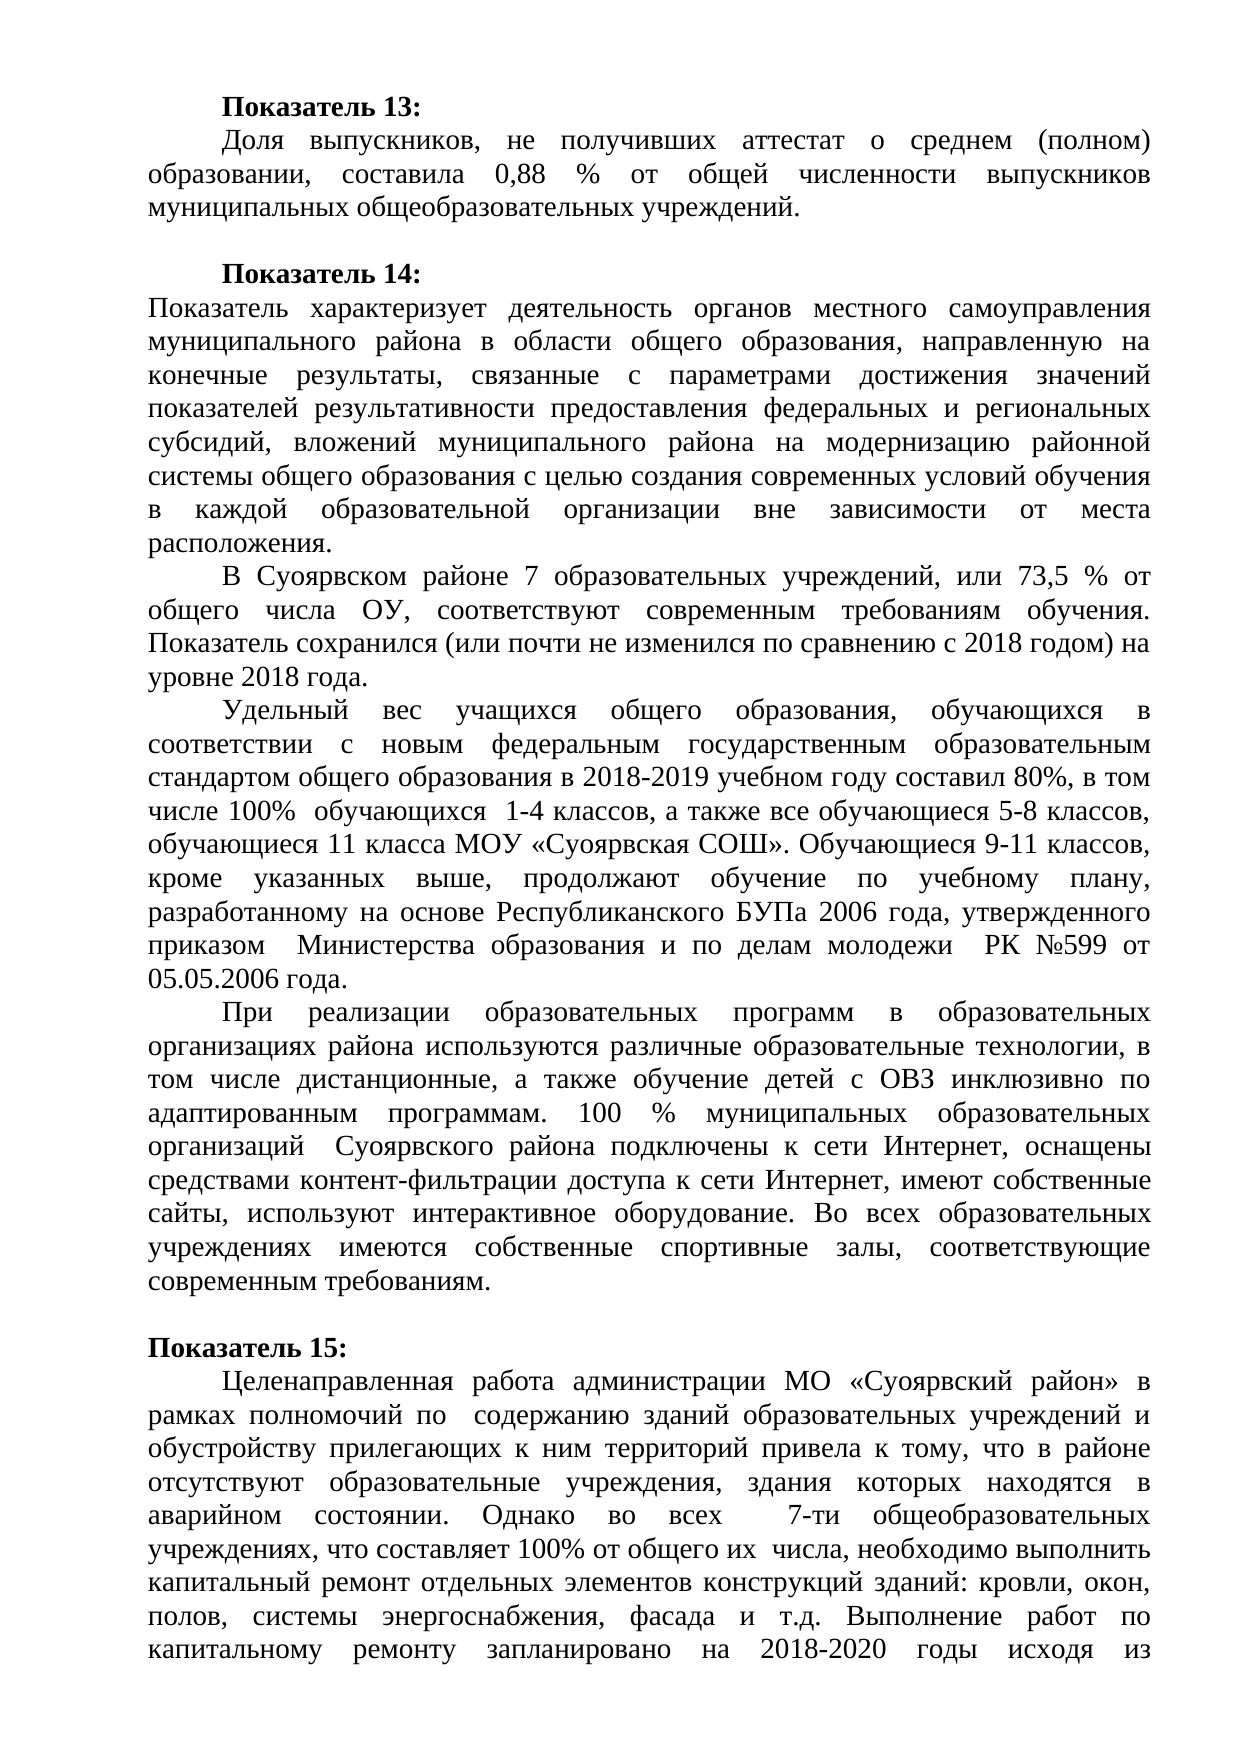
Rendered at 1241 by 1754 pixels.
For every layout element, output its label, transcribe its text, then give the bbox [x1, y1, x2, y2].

text Показатель 13: [148, 89, 1152, 122]
text В Суоярвском районе 7 образовательных учреждений, или 73,5 % от общего числа ОУ, соответствуют современным требованиям обучения. Показатель сохранился (или почти не изменился по сравнению с 2018 годом) на уровне 2018 года. [148, 558, 1152, 692]
text Показатель характеризует деятельность органов местного самоуправления муниципального района в области общего образования, направленную на конечные результаты, связанные с параметрами достижения значений показателей результативности предоставления федеральных и региональных субсидий, вложений муниципального района на модернизацию районной системы общего образования с целью создания современных условий обучения в каждой образовательной организации вне зависимости от места расположения. [148, 290, 1152, 558]
text Доля выпускников, не получивших аттестат о среднем (полном) образовании, составила 0,88 % от общей численности выпускников муниципальных общеобразовательных учреждений. [148, 122, 1152, 223]
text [148, 1363, 1152, 1665]
text Показатель 14: [148, 256, 1152, 290]
text Удельный вес учащихся общего образования, обучающихся в соответствии с новым федеральным государственным образовательным стандартом общего образования в 2018-2019 учебном году составил 80%, в том числе 100% обучающихся 1-4 классов, а также все обучающиеся 5-8 классов, обучающиеся 11 класса МОУ «Суоярвская СОШ». Обучающиеся 9-11 классов, кроме указанных выше, продолжают обучение по учебному плану, разработанному на основе Республиканского БУПа 2006 года, утвержденного приказом Министерства образования и по делам молодежи РК №599 от 05.05.2006 года. [148, 692, 1152, 994]
text При реализации образовательных программ в образовательных организациях района используются различные образовательные технологии, в том числе дистанционные, а также обучение детей с ОВЗ инклюзивно по адаптированным программам. 100 % муниципальных образовательных организаций Суоярвского района подключены к сети Интернет, оснащены средствами контент-фильтрации доступа к сети Интернет, имеют собственные сайты, используют интерактивное оборудование. Во всех образовательных учреждениях имеются собственные спортивные залы, соответствующие современным требованиям. [148, 994, 1152, 1296]
text Показатель 15: [148, 1330, 1152, 1363]
